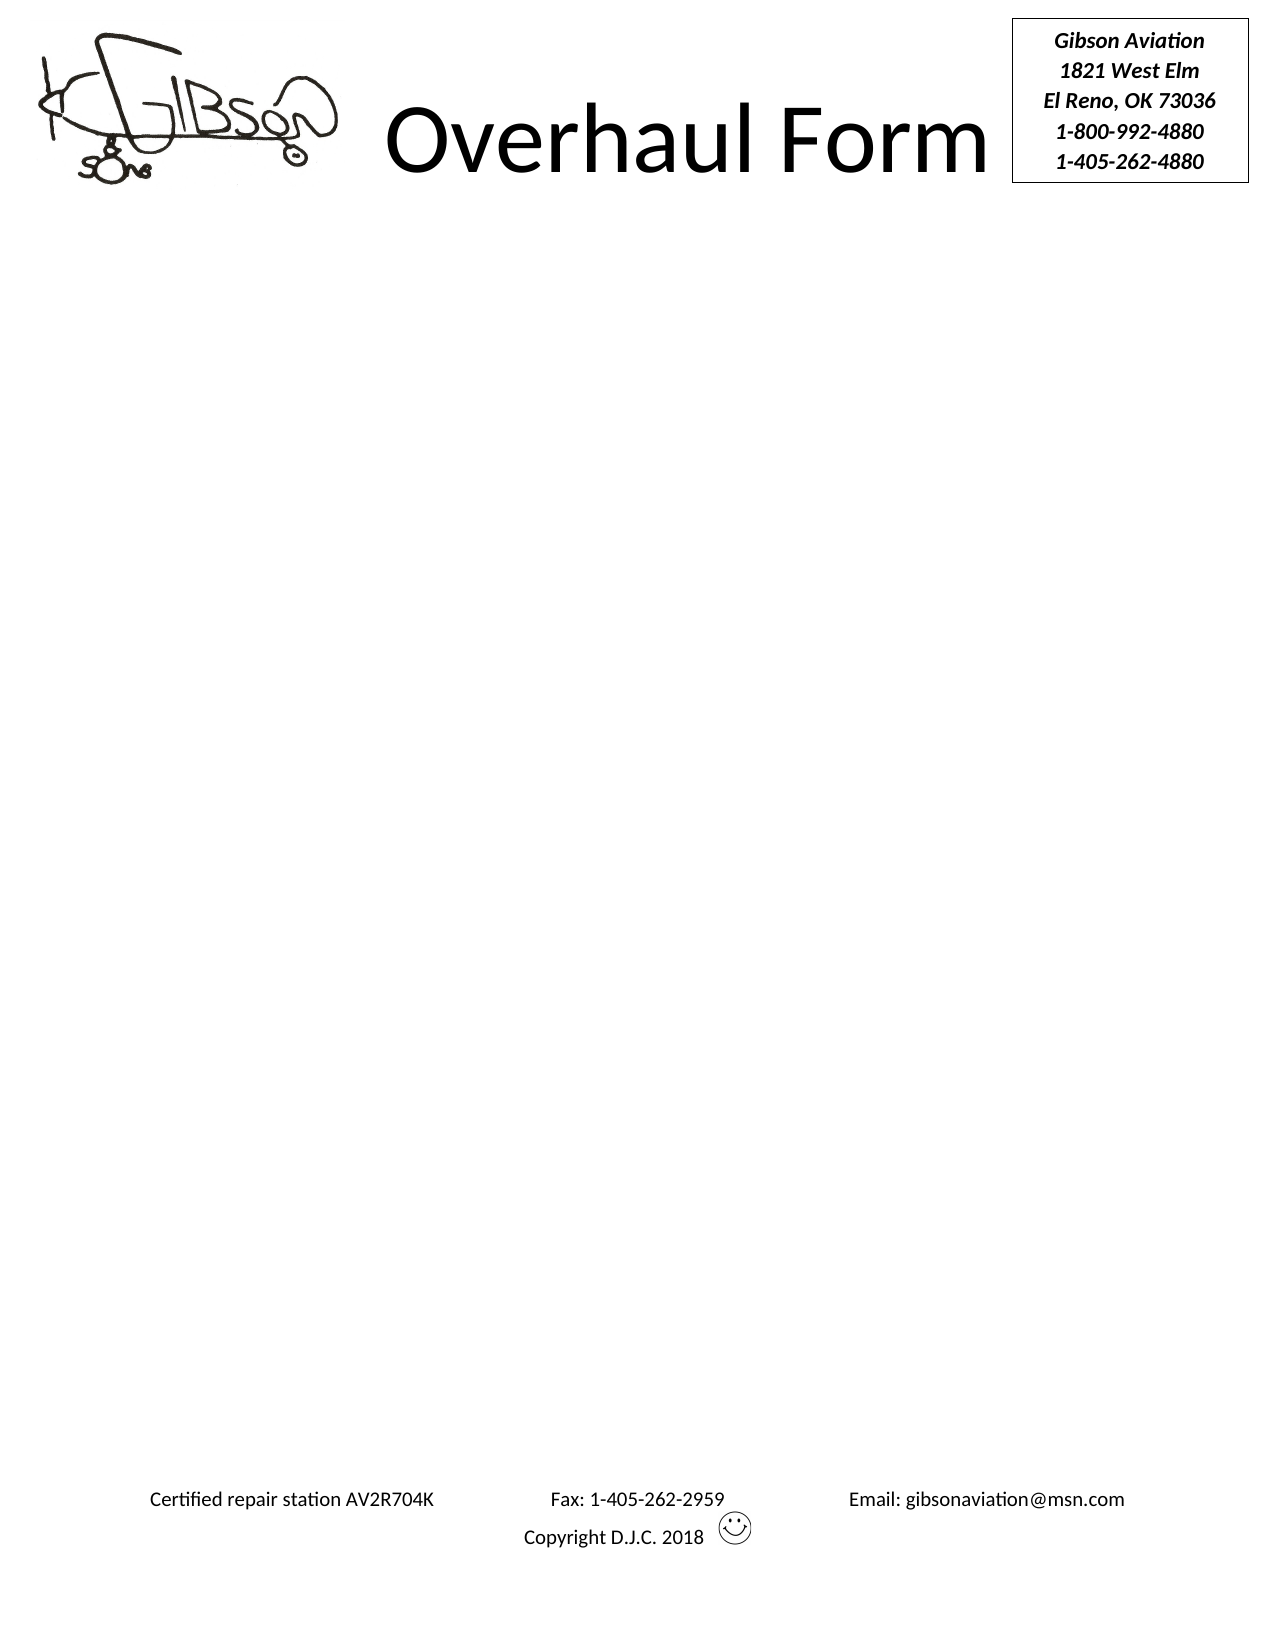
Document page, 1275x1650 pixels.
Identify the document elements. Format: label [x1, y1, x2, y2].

picture [718, 1511, 752, 1545]
picture [29, 20, 345, 191]
